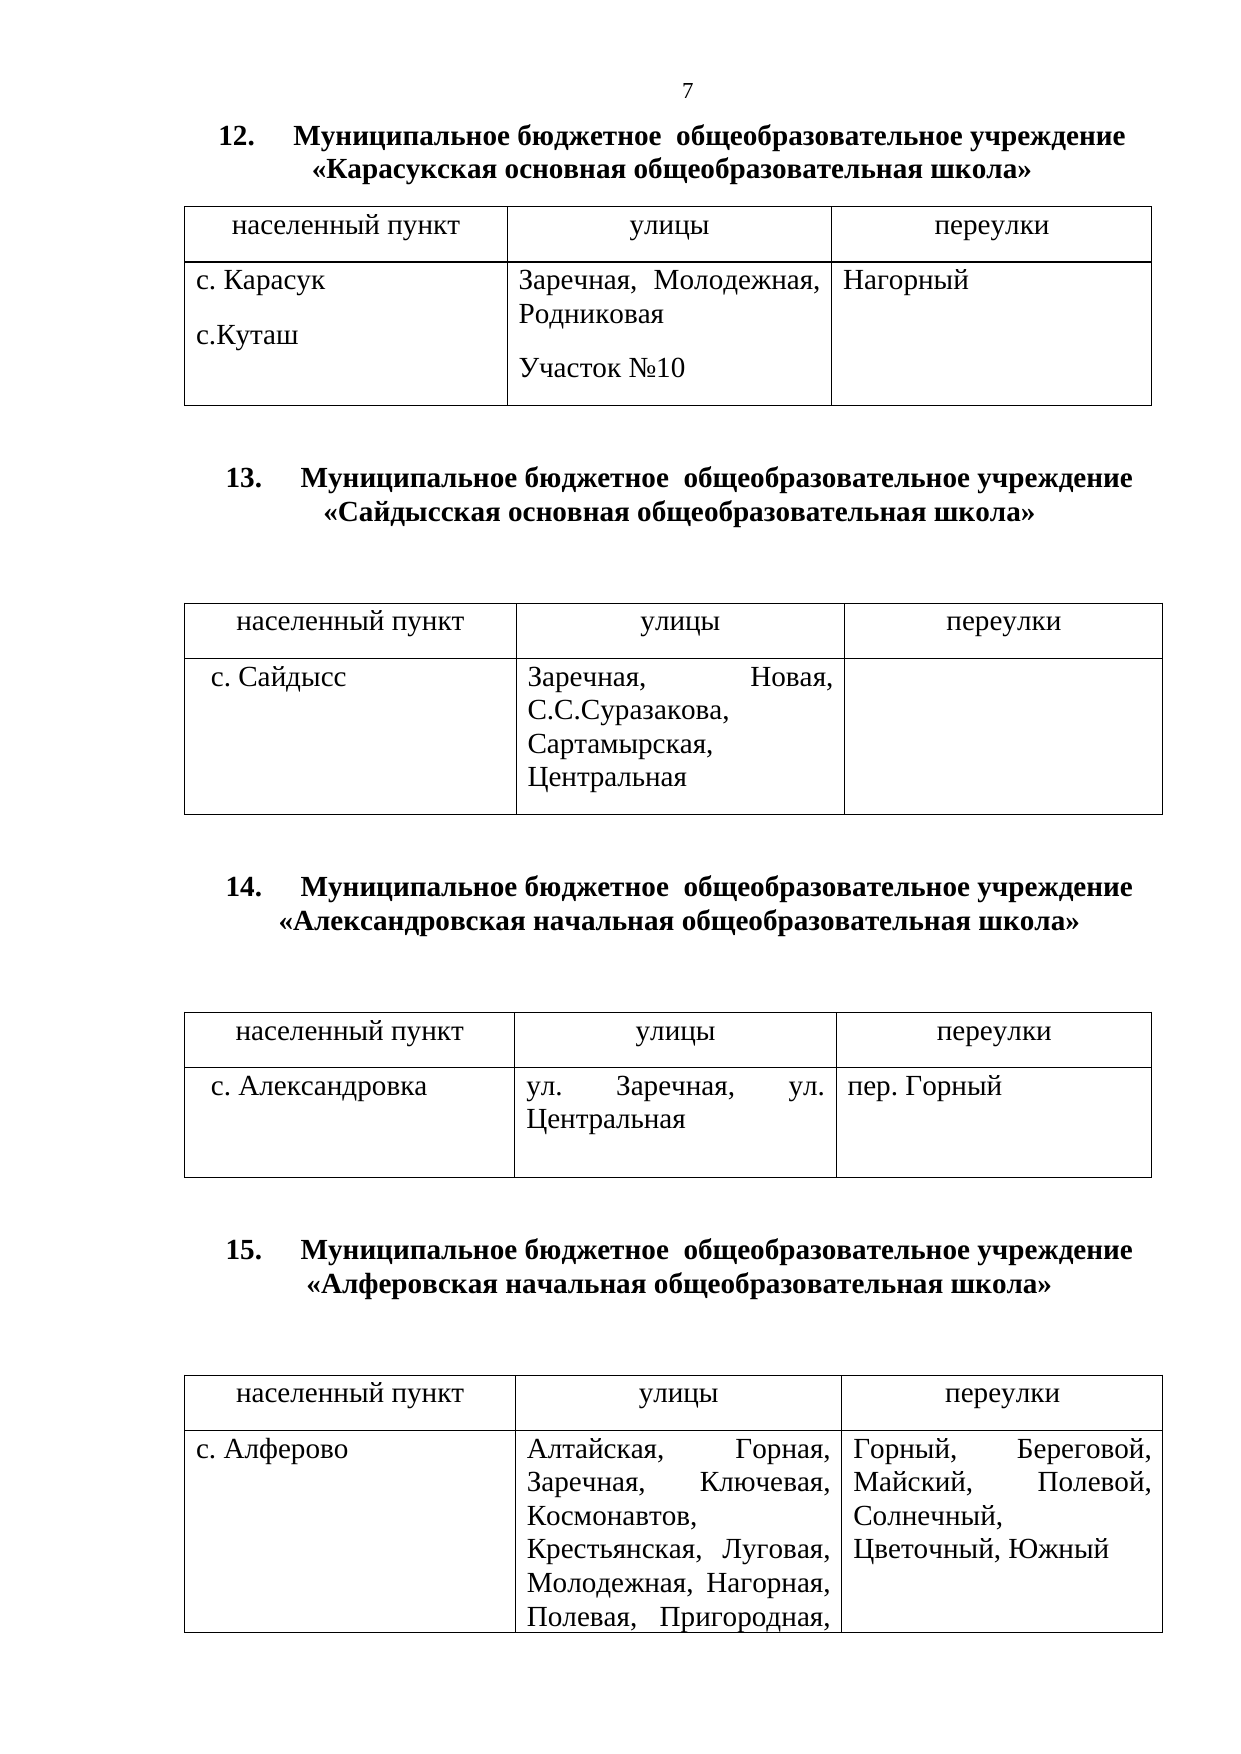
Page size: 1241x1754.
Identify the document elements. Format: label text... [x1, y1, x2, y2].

table_header улицы [515, 1013, 836, 1067]
table_header переулки [842, 1376, 1162, 1430]
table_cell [842, 1431, 1162, 1632]
table_cell [845, 659, 1162, 814]
table_cell пер. Горный [837, 1068, 1151, 1177]
list Муниципальное бюджетное общеобразовательное учреждение «Александровская начальная общеобразовательная школа» [207, 869, 1152, 936]
table_cell Нагорный [832, 263, 1151, 405]
table_header населенный пункт [185, 604, 516, 658]
table_header переулки [845, 604, 1162, 658]
table_header улицы [508, 207, 831, 261]
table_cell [516, 1431, 841, 1632]
list Муниципальное бюджетное общеобразовательное учреждение «Алферовская начальная общеобразовательная школа» [207, 1232, 1152, 1299]
list Муниципальное бюджетное общеобразовательное учреждение «Сайдысская основная общеобразовательная школа» [207, 460, 1152, 527]
table_header населенный пункт [185, 1376, 515, 1430]
list Муниципальное бюджетное общеобразовательное учреждение «Карасукская основная общеобразовательная школа» [207, 118, 1137, 185]
table_cell с. Сайдысс [185, 659, 516, 814]
table_cell с. Карасук с.Куташ [185, 263, 507, 405]
table_header улицы [516, 1376, 841, 1430]
table_header улицы [517, 604, 844, 658]
table_cell ул. Заречная, ул. Центральная [515, 1068, 836, 1177]
table_cell с. Алферово [185, 1431, 515, 1632]
table_header населенный пункт [185, 207, 507, 261]
table_header переулки [832, 207, 1151, 261]
table_cell Заречная, Молодежная, Родниковая Участок №10 [508, 263, 831, 405]
table_header переулки [837, 1013, 1151, 1067]
table_cell с. Александровка [185, 1068, 514, 1177]
table_header населенный пункт [185, 1013, 514, 1067]
table_cell Заречная, Новая, С.С.Суразакова, Сартамырская, Центральная [517, 659, 844, 814]
